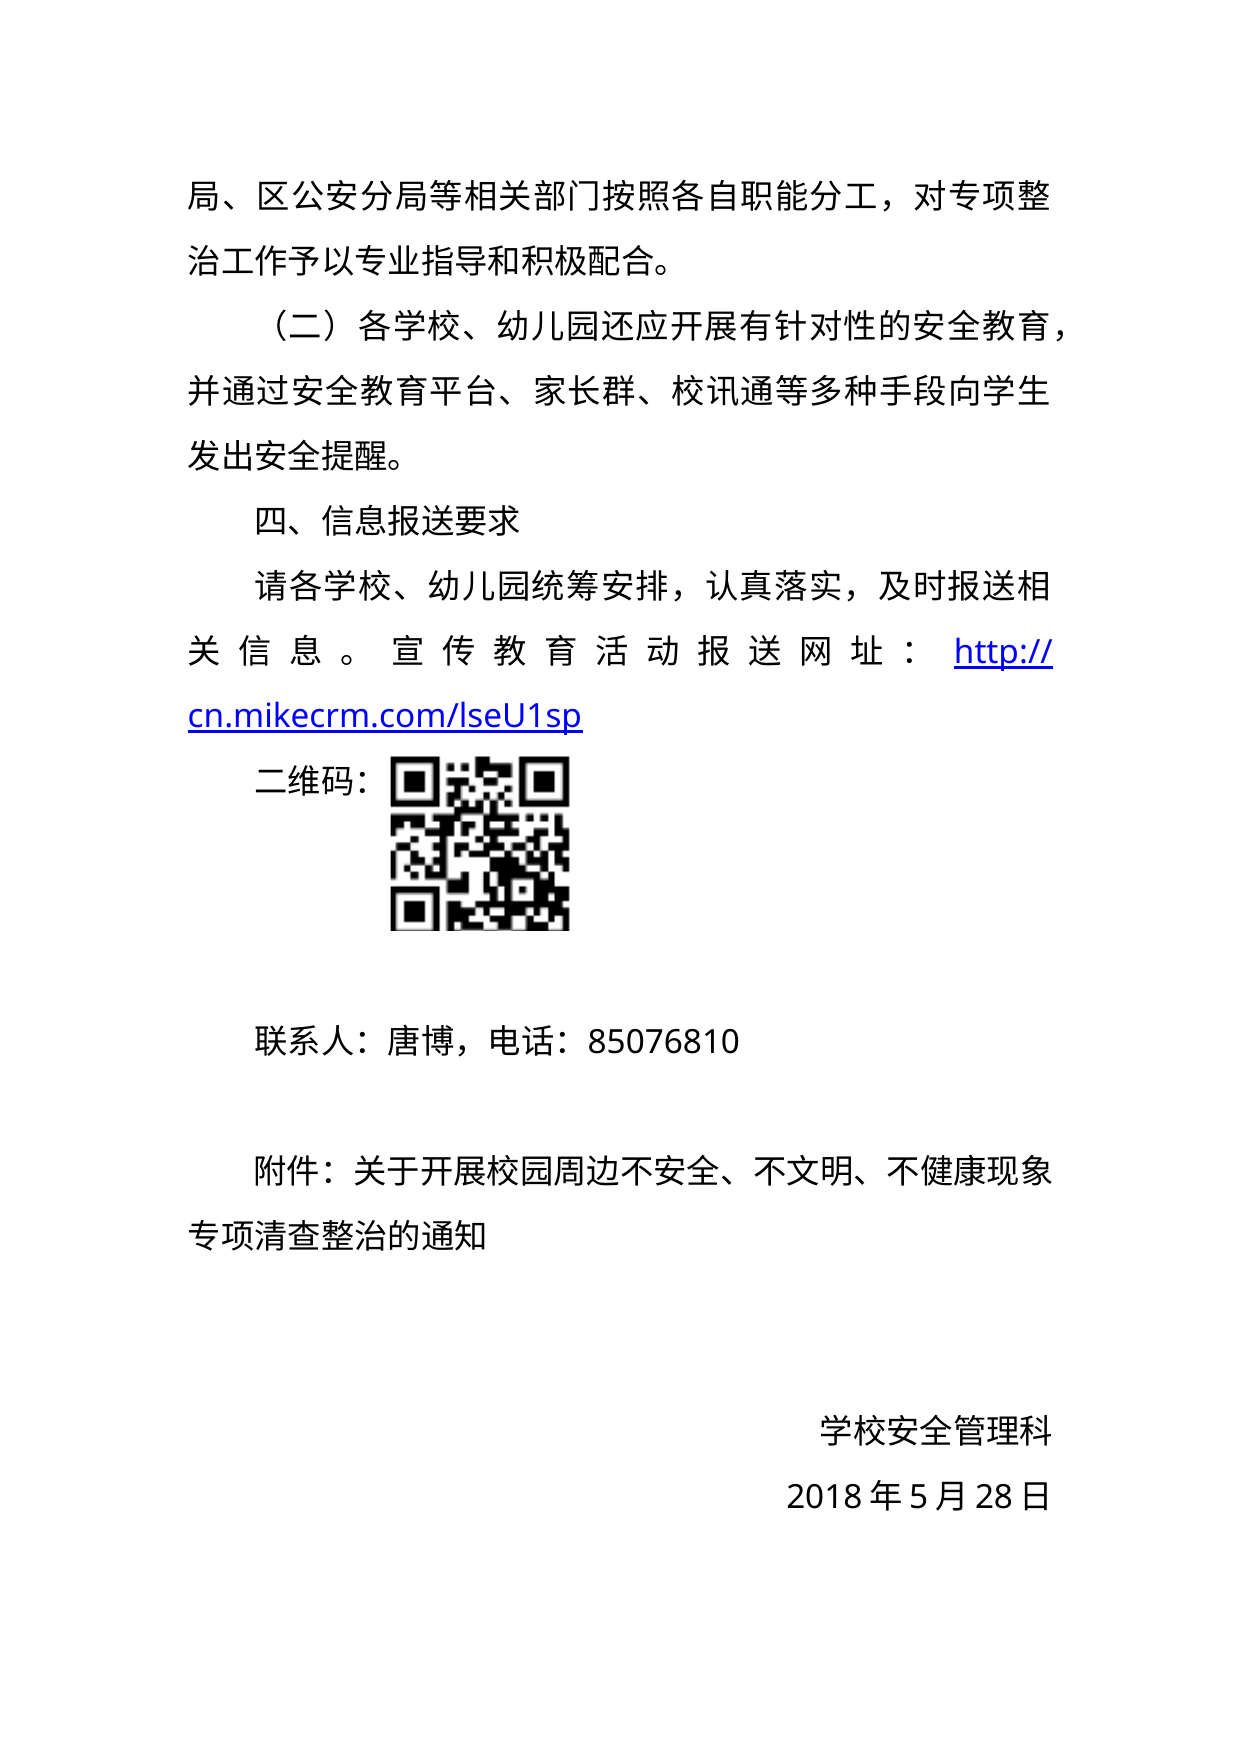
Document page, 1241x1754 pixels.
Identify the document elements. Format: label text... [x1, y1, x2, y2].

text 学校安全管理科 [187, 1397, 1053, 1462]
text 联系人：唐博，电话：85076810 [187, 1007, 1053, 1072]
text 四、信息报送要求 [187, 487, 1053, 552]
text 2018年5月28日 [187, 1462, 1053, 1527]
text 请各学校、幼儿园统筹安排，认真落实，及时报送相关信息。宣传教育活动报送网址：http://cn.mikecrm.com/lseU1sp [187, 552, 1053, 747]
text （二）各学校、幼儿园还应开展有针对性的安全教育，并通过安全教育平台、家长群、校讯通等多种手段向学生发出安全提醒。 [187, 292, 1053, 487]
text 附件：关于开展校园周边不安全、不文明、不健康现象专项清查整治的通知 [187, 1137, 1059, 1267]
picture [390, 755, 575, 931]
text 二维码： [187, 747, 1053, 812]
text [187, 162, 1053, 292]
